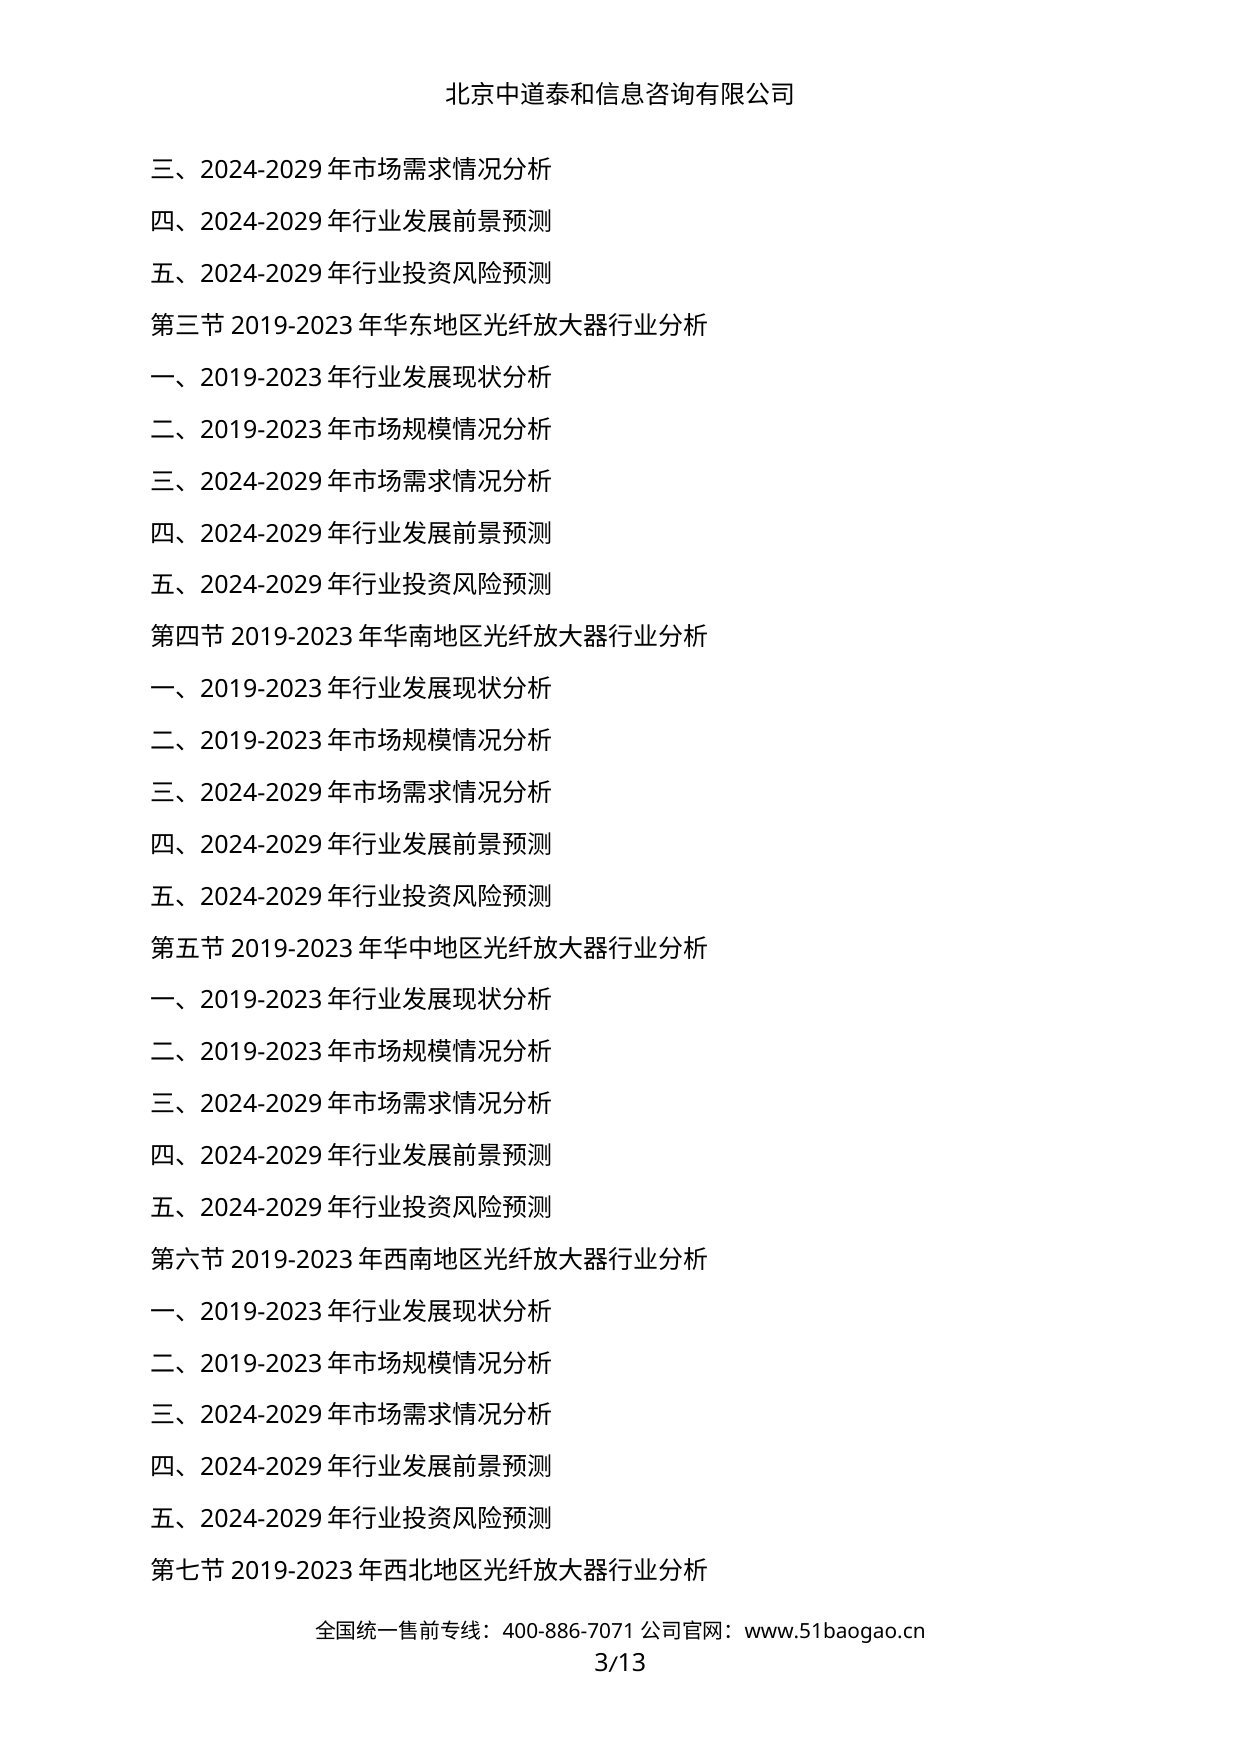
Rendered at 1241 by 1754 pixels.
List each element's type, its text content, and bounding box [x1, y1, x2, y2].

text 一、2019-2023年行业发展现状分析 [150, 357, 1090, 394]
text 第三节 2019-2023年华东地区光纤放大器行业分析 [150, 306, 1090, 342]
text 一、2019-2023年行业发展现状分析 [150, 669, 1090, 705]
text 二、2019-2023年市场规模情况分析 [150, 1343, 1090, 1379]
text 第四节 2019-2023年华南地区光纤放大器行业分析 [150, 617, 1090, 653]
text 二、2019-2023年市场规模情况分析 [150, 721, 1090, 757]
text 三、2024-2029年市场需求情况分析 [150, 772, 1090, 809]
text 三、2024-2029年市场需求情况分析 [150, 150, 1090, 186]
text 四、2024-2029年行业发展前景预测 [150, 202, 1090, 238]
text 三、2024-2029年市场需求情况分析 [150, 1395, 1090, 1431]
text 四、2024-2029年行业发展前景预测 [150, 1136, 1090, 1172]
text 第六节 2019-2023年西南地区光纤放大器行业分析 [150, 1239, 1090, 1276]
text 五、2024-2029年行业投资风险预测 [150, 876, 1090, 912]
text 二、2019-2023年市场规模情况分析 [150, 1032, 1090, 1068]
text 第七节 2019-2023年西北地区光纤放大器行业分析 [150, 1551, 1090, 1587]
text 一、2019-2023年行业发展现状分析 [150, 1291, 1090, 1327]
text 四、2024-2029年行业发展前景预测 [150, 824, 1090, 861]
text 二、2019-2023年市场规模情况分析 [150, 409, 1090, 446]
text 五、2024-2029年行业投资风险预测 [150, 1499, 1090, 1535]
text 五、2024-2029年行业投资风险预测 [150, 1187, 1090, 1224]
text 三、2024-2029年市场需求情况分析 [150, 1084, 1090, 1120]
text 五、2024-2029年行业投资风险预测 [150, 565, 1090, 601]
text 四、2024-2029年行业发展前景预测 [150, 1447, 1090, 1483]
text 第五节 2019-2023年华中地区光纤放大器行业分析 [150, 928, 1090, 964]
text 五、2024-2029年行业投资风险预测 [150, 254, 1090, 290]
text 四、2024-2029年行业发展前景预测 [150, 513, 1090, 549]
text 三、2024-2029年市场需求情况分析 [150, 461, 1090, 497]
text 一、2019-2023年行业发展现状分析 [150, 980, 1090, 1016]
